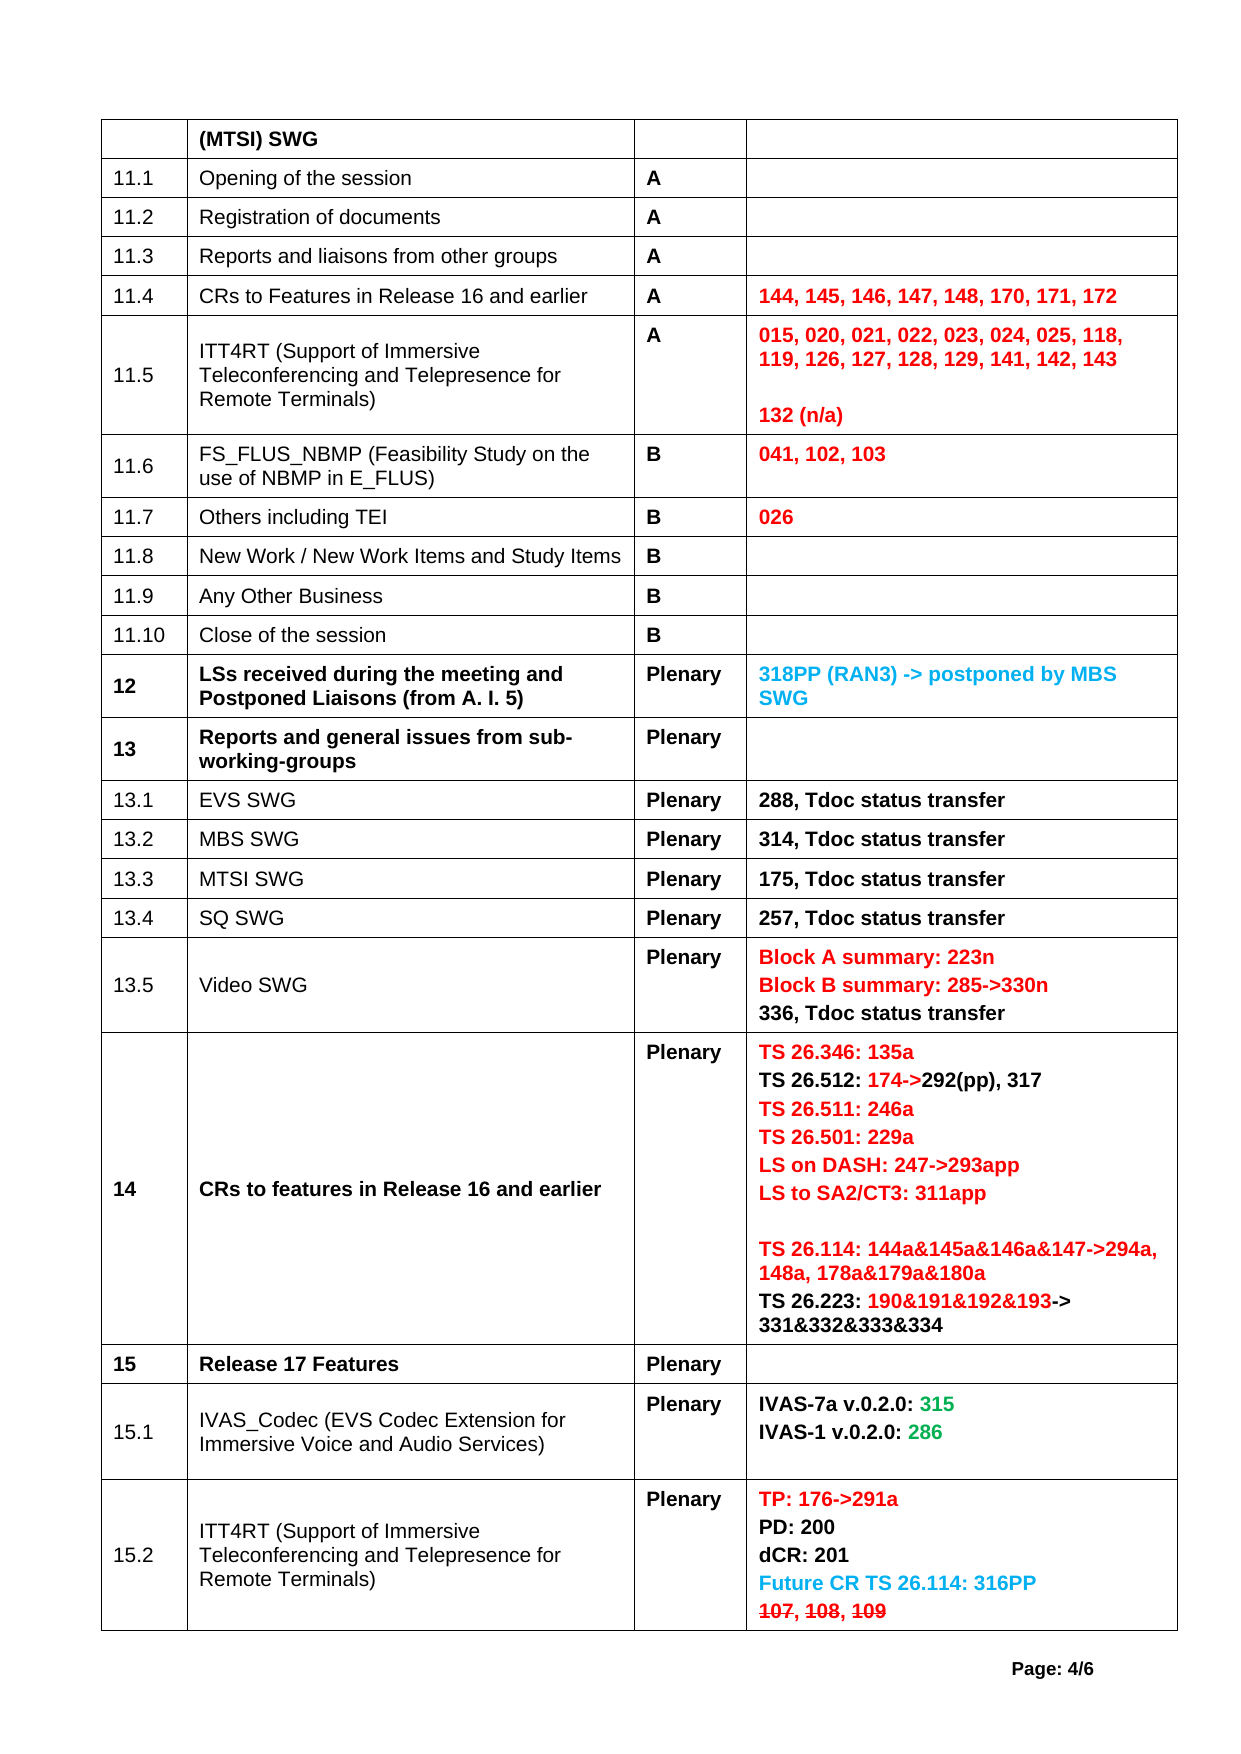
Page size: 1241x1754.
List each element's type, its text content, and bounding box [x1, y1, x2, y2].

table_cell Any Other Business [188, 576, 634, 614]
table_cell 144, 145, 146, 147, 148, 170, 171, 172 [747, 276, 1177, 314]
table_cell 11.6 [102, 435, 187, 497]
table_cell FS_FLUS_NBMP (Feasibility Study on the use of NBMP in E_FLUS) [188, 435, 634, 497]
table_cell EVS SWG [188, 781, 634, 819]
table_cell Plenary [635, 1480, 746, 1630]
table_cell Plenary [635, 718, 746, 780]
table_cell Close of the session [188, 616, 634, 654]
table_cell 11.10 [102, 616, 187, 654]
table_cell 026 [747, 498, 1177, 536]
table_cell 11.1 [102, 159, 187, 197]
table_cell [747, 718, 1177, 780]
table_cell [747, 237, 1177, 275]
table_cell IVAS_Codec (EVS Codec Extension for Immersive Voice and Audio Services) [188, 1384, 634, 1479]
table_cell 11 [102, 120, 187, 158]
table_cell TP: 176->291a PD: 200 dCR: 201 Future CR TS 26.114: 316PP 107, 108, 109 [747, 1480, 1177, 1630]
table_cell 11.2 [102, 198, 187, 236]
table_cell A [635, 276, 746, 314]
table_cell - [635, 120, 746, 158]
table_cell 13 [102, 718, 187, 780]
table_cell B [635, 498, 746, 536]
table_cell [747, 120, 1177, 158]
table_cell Plenary [635, 1384, 746, 1479]
table_cell CRs to features in Release 16 and earlier [188, 1033, 634, 1344]
table_cell A [635, 237, 746, 275]
table_cell [747, 159, 1177, 197]
table_cell Release 17 Features [188, 1345, 634, 1383]
table_cell [747, 198, 1177, 236]
table_cell 15 [102, 1345, 187, 1383]
table_cell 314, Tdoc status transfer [747, 820, 1177, 858]
table_cell [747, 1345, 1177, 1383]
table_cell Registration of documents [188, 198, 634, 236]
table_cell B [635, 616, 746, 654]
table_cell Plenary [635, 1033, 746, 1344]
table_cell B [635, 576, 746, 614]
table_cell LSs received during the meeting and Postponed Liaisons (from A. I. 5) [188, 655, 634, 717]
table_cell 13.3 [102, 859, 187, 897]
table_cell New Work / New Work Items and Study Items [188, 537, 634, 575]
table_cell TS 26.346: 135a TS 26.512: 174->292(pp), 317 TS 26.511: 246a TS 26.501: 229a LS on DASH: 247->293app LS to SA2/CT3: 311app TS 26.114: 144a&145a&146a&147->294a, 148a, 178a&179a&180a TS 26.223: 190&191&192&193-> 331&332&333&334 [747, 1033, 1177, 1344]
table_cell 015, 020, 021, 022, 023, 024, 025, 118, 119, 126, 127, 128, 129, 141, 142, 143 132 (n/a) [747, 316, 1177, 434]
table_cell CRs to Features in Release 16 and earlier [188, 276, 634, 314]
table_cell Opening of the session [188, 159, 634, 197]
table_cell 11.3 [102, 237, 187, 275]
table_cell 13.5 [102, 938, 187, 1032]
table_cell Plenary [635, 655, 746, 717]
table_cell Plenary [635, 1345, 746, 1383]
table_cell Block A summary: 223n Block B summary: 285->330n 336, Tdoc status transfer [747, 938, 1177, 1032]
table_cell Reports and liaisons from other groups [188, 237, 634, 275]
table_cell 15.1 [102, 1384, 187, 1479]
table_cell ITT4RT (Support of Immersive Teleconferencing and Telepresence for Remote Terminals) [188, 1480, 634, 1630]
table_cell 13.4 [102, 899, 187, 937]
table_cell ITT4RT (Support of Immersive Teleconferencing and Telepresence for Remote Terminals) [188, 316, 634, 434]
table_cell 11.4 [102, 276, 187, 314]
table_cell SQ SWG [188, 899, 634, 937]
table_cell 11.7 [102, 498, 187, 536]
table_cell Plenary [635, 781, 746, 819]
table_cell Video SWG [188, 938, 634, 1032]
table_cell [747, 576, 1177, 614]
table_cell 13.2 [102, 820, 187, 858]
table_cell 11.8 [102, 537, 187, 575]
table_cell Plenary [635, 899, 746, 937]
table_cell 11.9 [102, 576, 187, 614]
table_cell 11.5 [102, 316, 187, 434]
table_cell 257, Tdoc status transfer [747, 899, 1177, 937]
table_cell B [635, 537, 746, 575]
table_cell A [635, 159, 746, 197]
table_cell [747, 537, 1177, 575]
table_cell Others including TEI [188, 498, 634, 536]
table_cell B [635, 435, 746, 497]
table_cell 318PP (RAN3) -> postponed by MBS SWG [747, 655, 1177, 717]
table_cell Plenary [635, 820, 746, 858]
table_cell MTSI SWG [188, 859, 634, 897]
table_cell Plenary [635, 938, 746, 1032]
table_cell IVAS-7a v.0.2.0: 315 IVAS-1 v.0.2.0: 286 [747, 1384, 1177, 1479]
table_cell A [635, 316, 746, 434]
table_cell 041, 102, 103 [747, 435, 1177, 497]
table_cell 288, Tdoc status transfer [747, 781, 1177, 819]
table_cell 14 [102, 1033, 187, 1344]
table_cell A [635, 198, 746, 236]
table_cell 175, Tdoc status transfer [747, 859, 1177, 897]
table_cell 12 [102, 655, 187, 717]
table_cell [188, 120, 634, 158]
table_cell 13.1 [102, 781, 187, 819]
table_cell MBS SWG [188, 820, 634, 858]
table_cell Plenary [635, 859, 746, 897]
table_cell [747, 616, 1177, 654]
table_cell Reports and general issues from sub-working-groups [188, 718, 634, 780]
table_cell 15.2 [102, 1480, 187, 1630]
